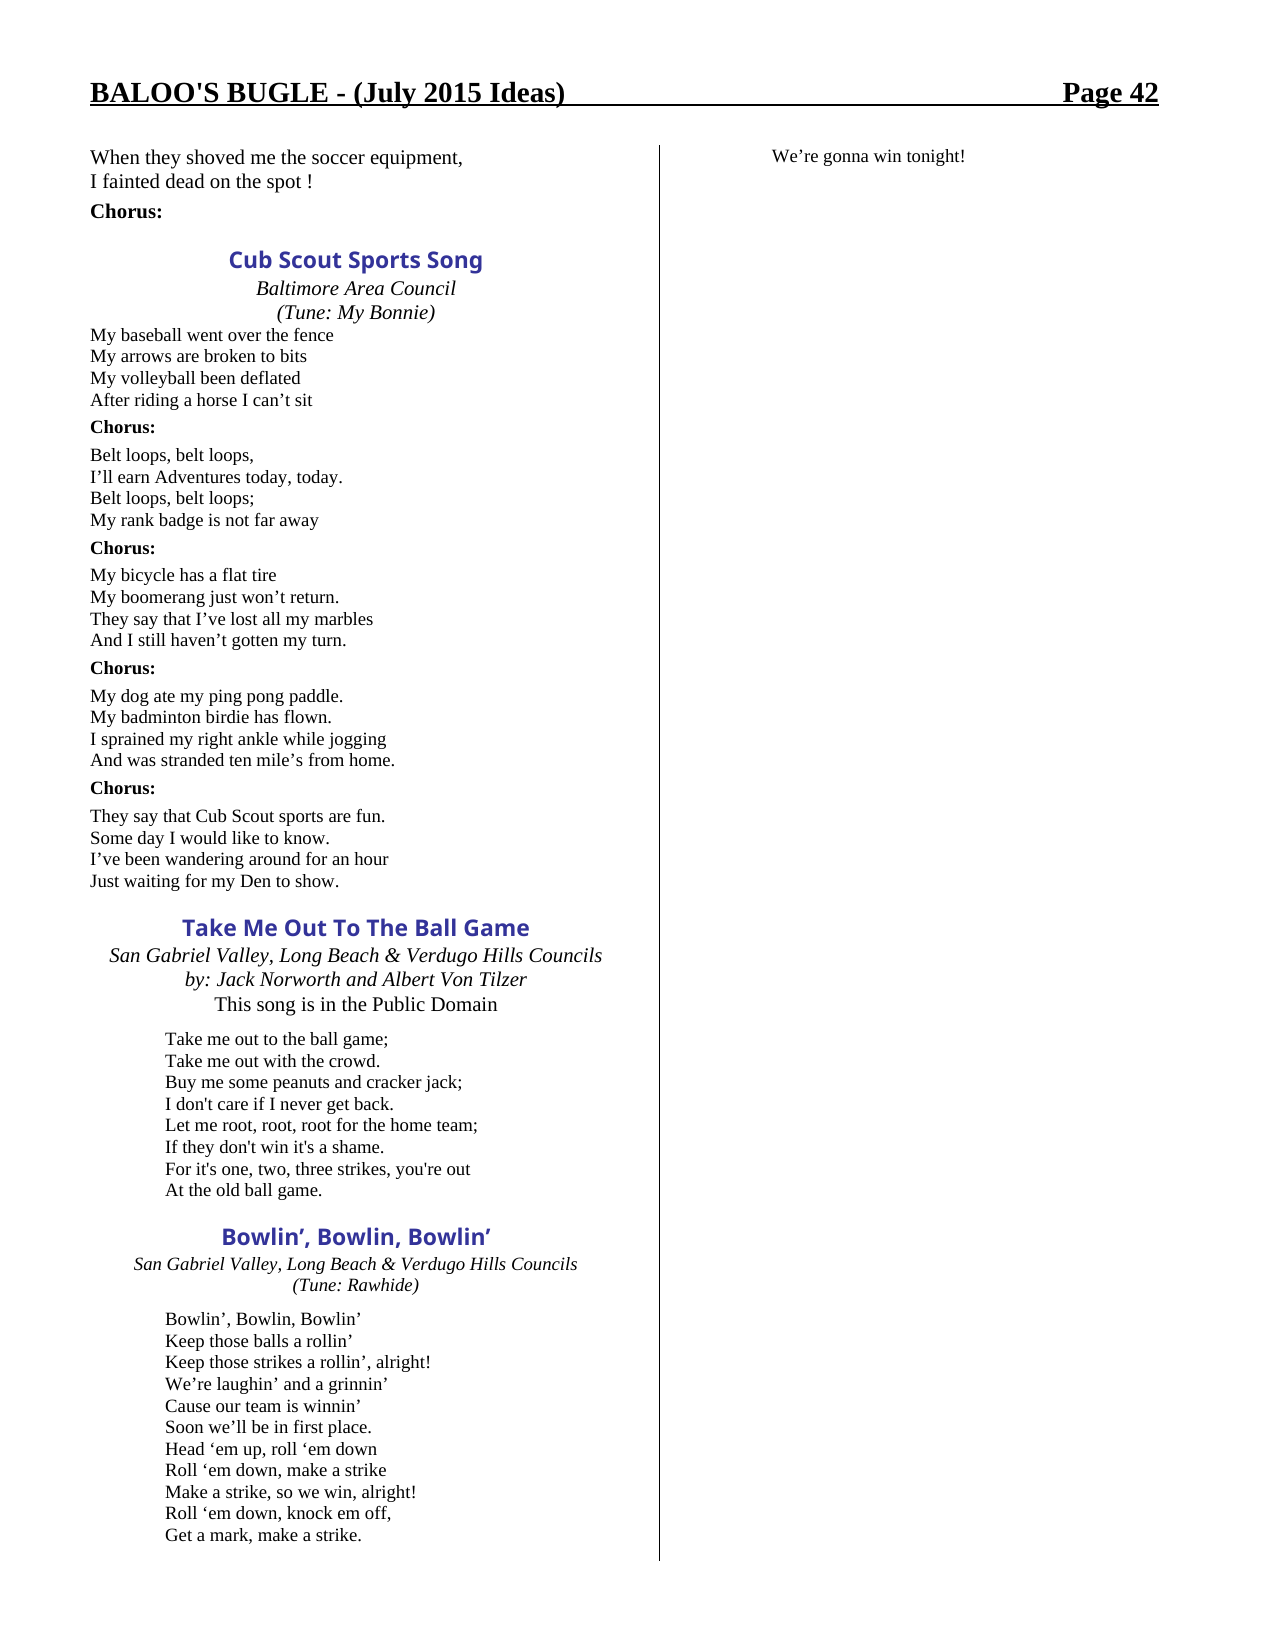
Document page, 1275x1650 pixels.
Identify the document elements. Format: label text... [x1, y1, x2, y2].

text Head ‘em up, roll ‘em down [165, 1438, 622, 1459]
subtitle Cub Scout Sports Song [90, 244, 622, 276]
text Baltimore Area Council [90, 276, 622, 300]
text Chorus: [90, 199, 622, 223]
text My dog ate my ping pong paddle. My badminton birdie has flown. I sprained my right ankle while jogging And was stranded ten mile’s from home. [90, 685, 622, 771]
text Let me root, root, root for the home team; [165, 1114, 622, 1136]
text My baseball went over the fence My arrows are broken to bits My volleyball been deflated After riding a horse I can’t sit [90, 324, 622, 410]
subtitle Bowlin’, Bowlin, Bowlin’ [90, 1221, 622, 1253]
text Keep those strikes a rollin’, alright! [165, 1351, 622, 1373]
subtitle Take Me Out To The Ball Game [90, 912, 622, 943]
text (Tune: My Bonnie) [90, 300, 622, 324]
text Make a strike, so we win, alright! [165, 1481, 622, 1502]
text Chorus: [90, 537, 622, 558]
text Chorus: [90, 657, 622, 678]
text They say that Cub Scout sports are fun. Some day I would like to know. I’ve been wandering around for an hour Just waiting for my Den to show. [90, 805, 622, 891]
text For it's one, two, three strikes, you're out [165, 1157, 622, 1179]
text At the old ball game. [165, 1179, 622, 1201]
text Soon we’ll be in first place. [165, 1416, 622, 1438]
text We’re laughin’ and a grinnin’ [165, 1373, 622, 1394]
text If they don't win it's a shame. [165, 1136, 622, 1157]
text San Gabriel Valley, Long Beach & Verdugo Hills Councils [90, 1253, 622, 1274]
text This song is in the Public Domain [90, 991, 622, 1016]
text Get a mark, make a strike. [165, 1524, 622, 1545]
text We’re gonna win tonight! [772, 145, 1228, 167]
text My bicycle has a flat tire My boomerang just won’t return. They say that I’ve lost all my marbles And I still haven’t gotten my turn. [90, 564, 622, 651]
text San Gabriel Valley, Long Beach & Verdugo Hills Councils [90, 943, 622, 967]
text Take me out to the ball game; [165, 1028, 622, 1049]
text Keep those balls a rollin’ [165, 1330, 622, 1351]
text The ordeal was finally over, At least, that’s what I thought. When they shoved me the soccer equipment, I fainted dead on the spot ! [90, 145, 622, 193]
text Bowlin’, Bowlin, Bowlin’ [165, 1308, 622, 1330]
text by: Jack Norworth and Albert Von Tilzer [90, 967, 622, 991]
text I don't care if I never get back. [165, 1093, 622, 1114]
text Roll ‘em down, make a strike [165, 1459, 622, 1481]
text Buy me some peanuts and cracker jack; [165, 1071, 622, 1093]
text Take me out with the crowd. [165, 1049, 622, 1071]
text Cause our team is winnin’ [165, 1394, 622, 1416]
text (Tune: Rawhide) [90, 1274, 622, 1296]
text Chorus: [90, 416, 622, 438]
text Belt loops, belt loops, I’ll earn Adventures today, today. Belt loops, belt loops; My rank badge is not far away [90, 444, 622, 530]
text Roll ‘em down, knock em off, [165, 1502, 622, 1524]
text Chorus: [90, 777, 622, 799]
